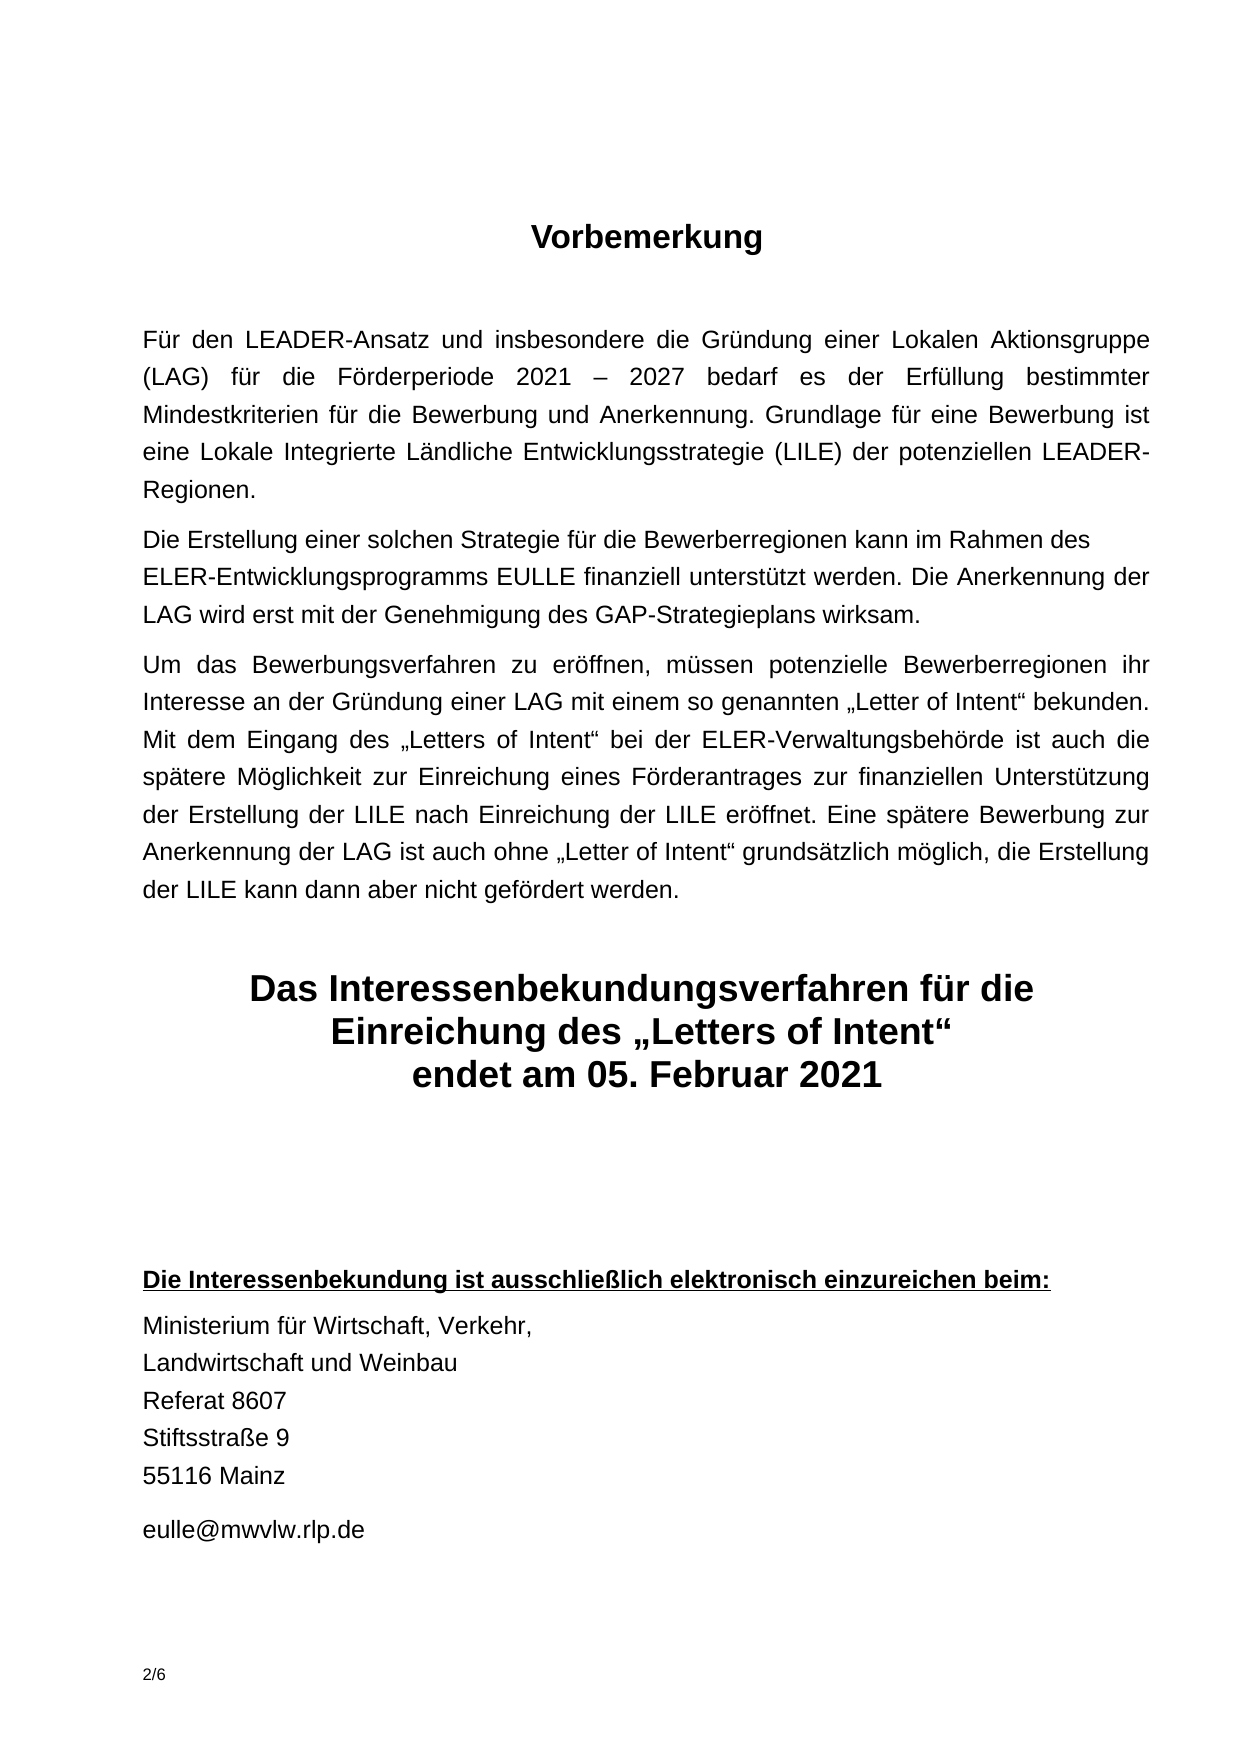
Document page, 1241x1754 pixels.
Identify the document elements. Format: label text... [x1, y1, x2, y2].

text eulle@mwvlw.rlp.de [142, 1515, 1152, 1543]
text Ministerium für Wirtschaft, Verkehr, Landwirtschaft und Weinbau Referat 8607 Stiftsstraße 9 55116 Mainz [142, 1304, 1152, 1492]
title Vorbemerkung [142, 217, 1152, 255]
text Die Interessenbekundung ist ausschließlich elektronisch einzureichen beim: [142, 1265, 1152, 1294]
text Das Interessenbekundungsverfahren für die Einreichung des „Letters of Intent“ endet am 05. Februar 2021 [142, 966, 1152, 1096]
text Für den LEADER-Ansatz und insbesondere die Gründung einer Lokalen Aktionsgruppe (LAG) für die Förderperiode 2021 – 2027 bedarf es der Erfüllung bestimmter Mindestkriterien für die Bewerbung und Anerkennung. Grundlage für eine Bewerbung ist eine Lokale Integrierte Ländliche Entwicklungsstrategie (LILE) der potenziellen LEADER-Regionen. [142, 318, 1152, 506]
text Um das Bewerbungsverfahren zu eröffnen, müssen potenzielle Bewerberregionen ihr Interesse an der Gründung einer LAG mit einem so genannten „Letter of Intent“ bekunden. Mit dem Eingang des „Letters of Intent“ bei der ELER-Verwaltungsbehörde ist auch die spätere Möglichkeit zur Einreichung eines Förderantrages zur finanziellen Unterstützung der Erstellung der LILE nach Einreichung der LILE eröffnet. Eine spätere Bewerbung zur Anerkennung der LAG ist auch ohne „Letter of Intent“ grundsätzlich möglich, die Erstellung der LILE kann dann aber nicht gefördert werden. [142, 643, 1152, 906]
text Die Erstellung einer solchen Strategie für die Bewerberregionen kann im Rahmen des ELER-Entwicklungsprogramms EULLE finanziell unterstützt werden. Die Anerkennung der LAG wird erst mit der Genehmigung des GAP-Strategieplans wirksam. [142, 518, 1152, 631]
